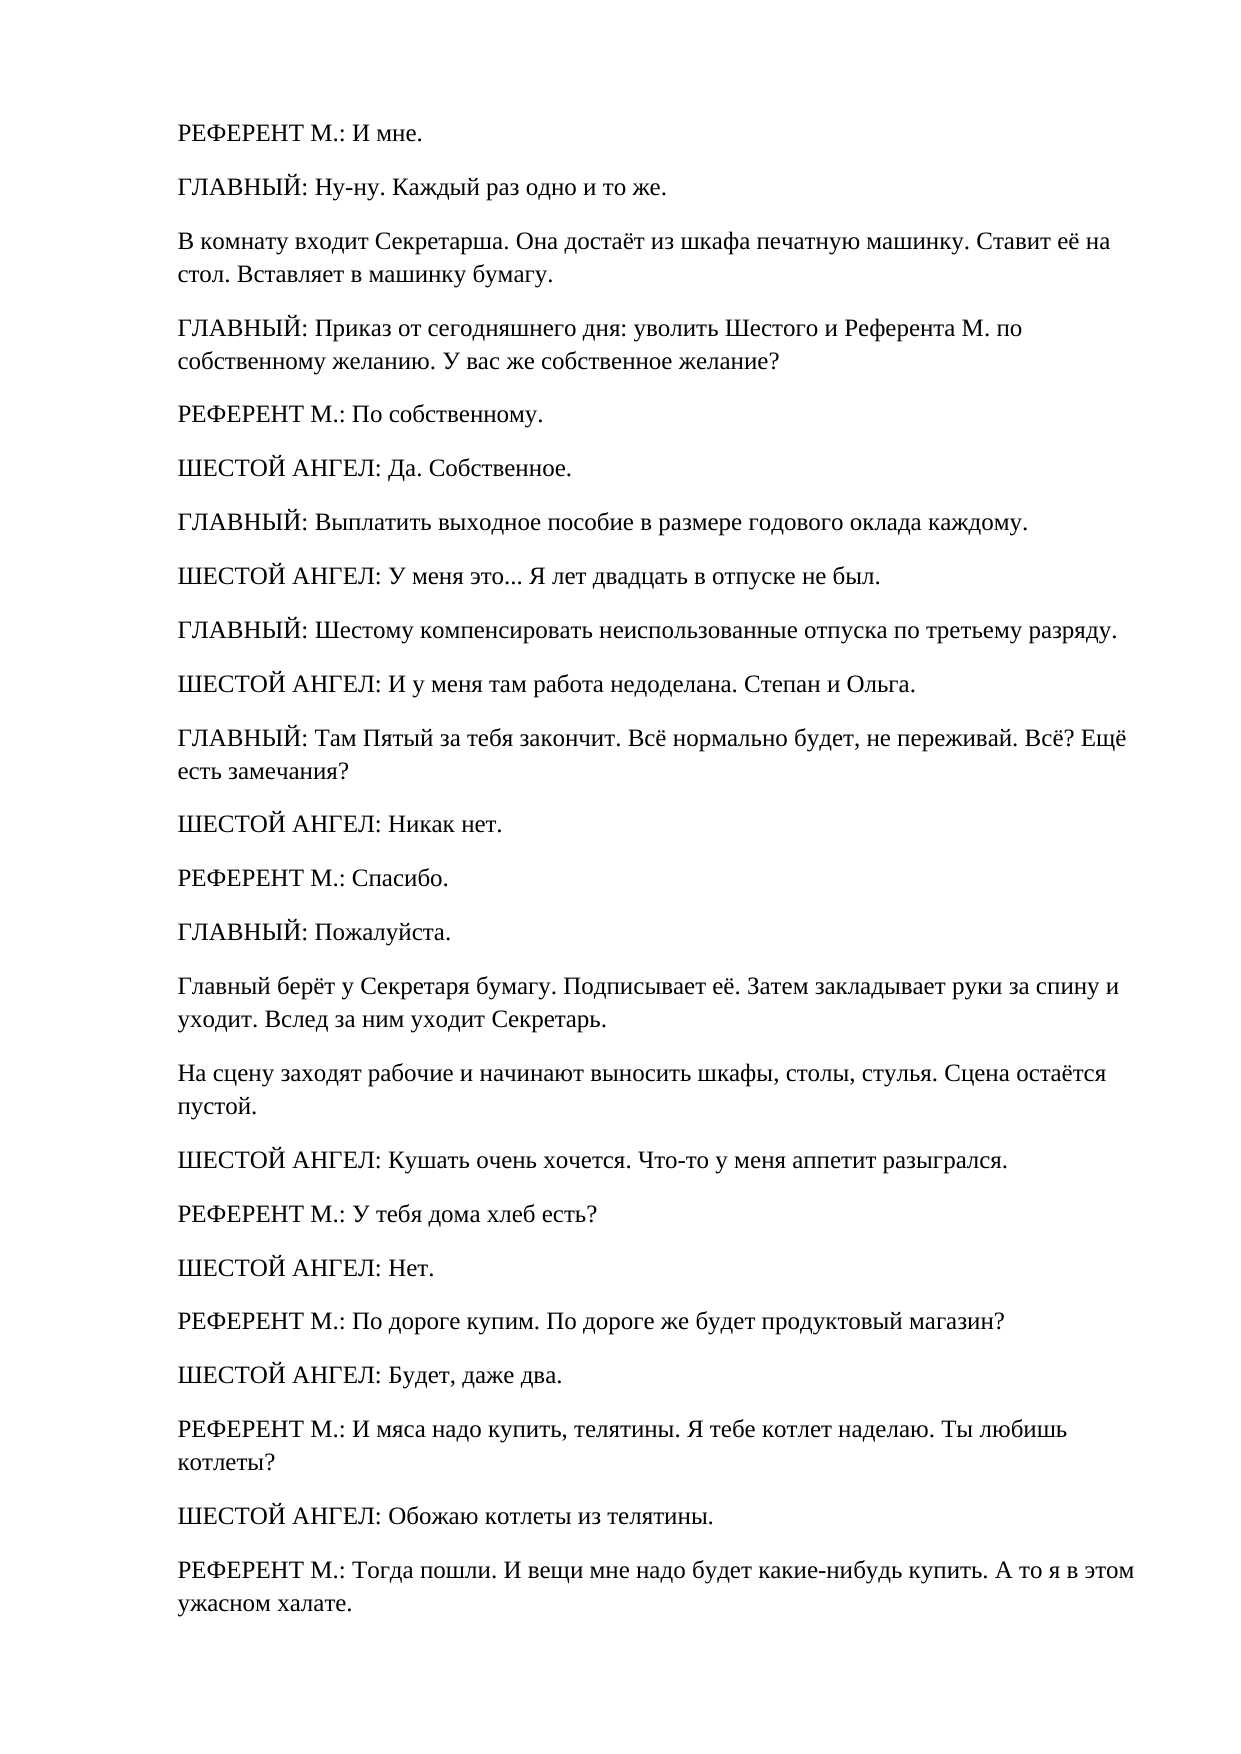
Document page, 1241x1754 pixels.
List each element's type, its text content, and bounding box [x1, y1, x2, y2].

text На сцену заходят рабочие и начинают выносить шкафы, столы, стулья. Сцена остаётся пустой. [177, 1058, 1152, 1120]
text ГЛАВНЫЙ: Выплатить выходное пособие в размере годового оклада каждому. [177, 507, 1152, 536]
text ШЕСТОЙ АНГЕЛ: Никак нет. [177, 809, 1152, 838]
text ГЛАВНЫЙ: Шестому компенсировать неиспользованные отпуска по третьему разряду. [177, 615, 1152, 644]
text ГЛАВНЫЙ: Ну-ну. Каждый раз одно и то же. [177, 172, 1152, 201]
text ШЕСТОЙ АНГЕЛ: Обожаю котлеты из телятины. [177, 1501, 1152, 1530]
text В комнату входит Секретарша. Она достаёт из шкафа печатную машинку. Ставит её на стол. Вставляет в машинку бумагу. [177, 226, 1152, 288]
text ГЛАВНЫЙ: Пожалуйста. [177, 917, 1152, 946]
text ШЕСТОЙ АНГЕЛ: Да. Собственное. [177, 453, 1152, 482]
text Главный берёт у Секретаря бумагу. Подписывает её. Затем закладывает руки за спину и уходит. Вслед за ним уходит Секретарь. [177, 971, 1152, 1033]
text РЕФЕРЕНТ М.: По собственному. [177, 399, 1152, 428]
text РЕФЕРЕНТ М.: Тогда пошли. И вещи мне надо будет какие-нибудь купить. А то я в этом ужасном халате. [177, 1555, 1152, 1617]
text ШЕСТОЙ АНГЕЛ: И у меня там работа недоделана. Степан и Ольга. [177, 669, 1152, 698]
text ГЛАВНЫЙ: Приказ от сегодняшнего дня: уволить Шестого и Референта М. по собственному желанию. У вас же собственное желание? [177, 313, 1152, 374]
text РЕФЕРЕНТ М.: Спасибо. [177, 863, 1152, 892]
text РЕФЕРЕНТ М.: По дороге купим. По дороге же будет продуктовый магазин? [177, 1306, 1152, 1335]
text ГЛАВНЫЙ: Там Пятый за тебя закончит. Всё нормально будет, не переживай. Всё? Ещё есть замечания? [177, 723, 1152, 784]
text РЕФЕРЕНТ М.: И мне. [177, 118, 1152, 147]
text ШЕСТОЙ АНГЕЛ: У меня это... Я лет двадцать в отпуске не был. [177, 561, 1152, 590]
text РЕФЕРЕНТ М.: У тебя дома хлеб есть? [177, 1199, 1152, 1227]
text ШЕСТОЙ АНГЕЛ: Нет. [177, 1253, 1152, 1281]
text РЕФЕРЕНТ М.: И мяса надо купить, телятины. Я тебе котлет наделаю. Ты любишь котлеты? [177, 1414, 1152, 1476]
text ШЕСТОЙ АНГЕЛ: Будет, даже два. [177, 1360, 1152, 1389]
text ШЕСТОЙ АНГЕЛ: Кушать очень хочется. Что-то у меня аппетит разыгрался. [177, 1145, 1152, 1174]
